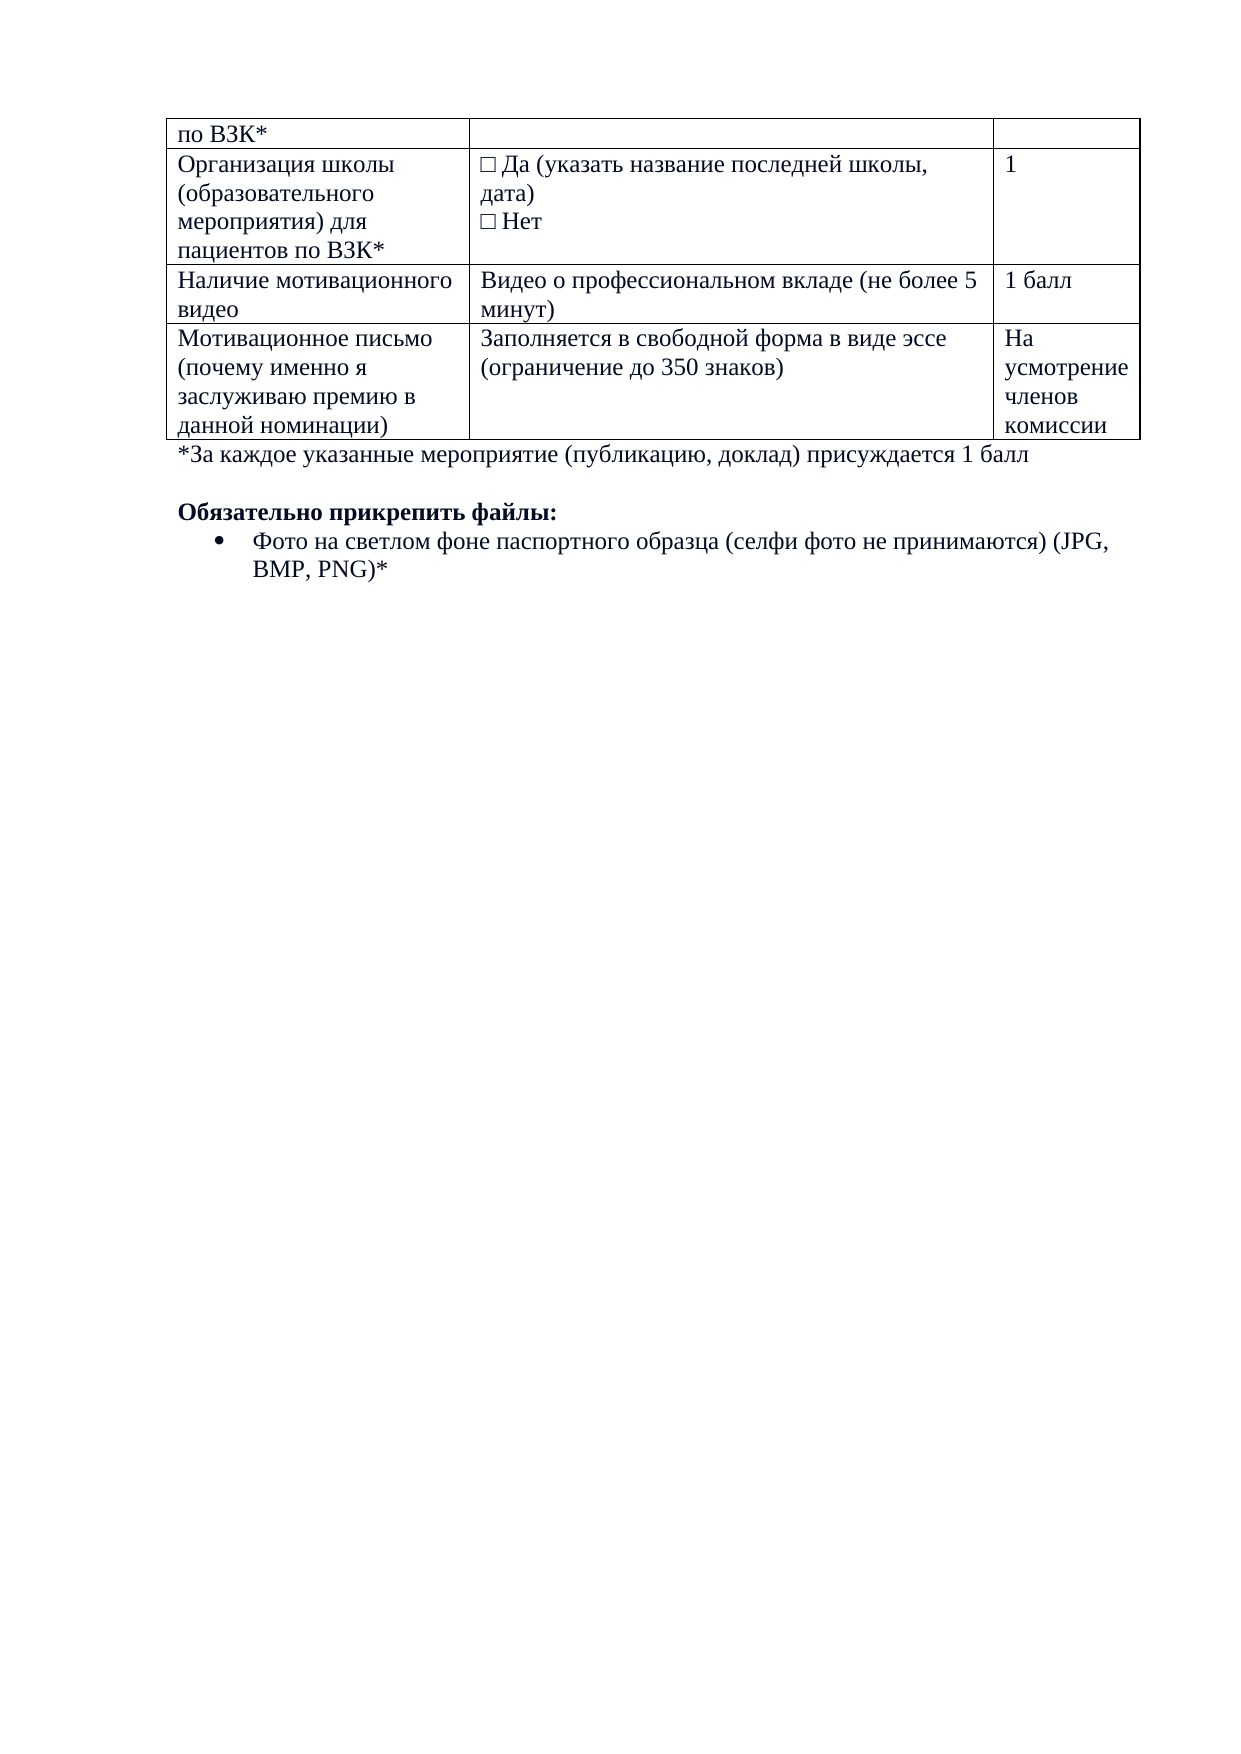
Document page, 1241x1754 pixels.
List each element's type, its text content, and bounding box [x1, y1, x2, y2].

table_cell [167, 119, 469, 148]
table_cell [470, 149, 993, 264]
table_cell На усмотрение членов комиссии [994, 324, 1139, 438]
table_cell 1 [994, 119, 1139, 148]
table_cell 1 [994, 149, 1139, 264]
list Фото на светлом фоне паспортного образца (селфи фото не принимаются) (JPG, BMP, PNG)* [215, 526, 1152, 583]
table_cell 1 балл [994, 265, 1139, 322]
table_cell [470, 119, 993, 148]
table_cell Видео о профессиональном вкладе (не более 5 минут) [470, 265, 993, 322]
table_cell Организация школы (образовательного мероприятия) для пациентов по ВЗК* [167, 149, 469, 264]
text Обязательно прикрепить файлы: [177, 497, 1152, 526]
table_cell Мотивационное письмо (почему именно я заслуживаю премию в данной номинации) [167, 324, 469, 438]
text *За каждое указанные мероприятие (публикацию, доклад) присуждается 1 балл [177, 439, 1152, 468]
table_cell Заполняется в свободной форма в виде эссе (ограничение до 350 знаков) [470, 324, 993, 438]
table_cell Наличие мотивационного видео [167, 265, 469, 322]
